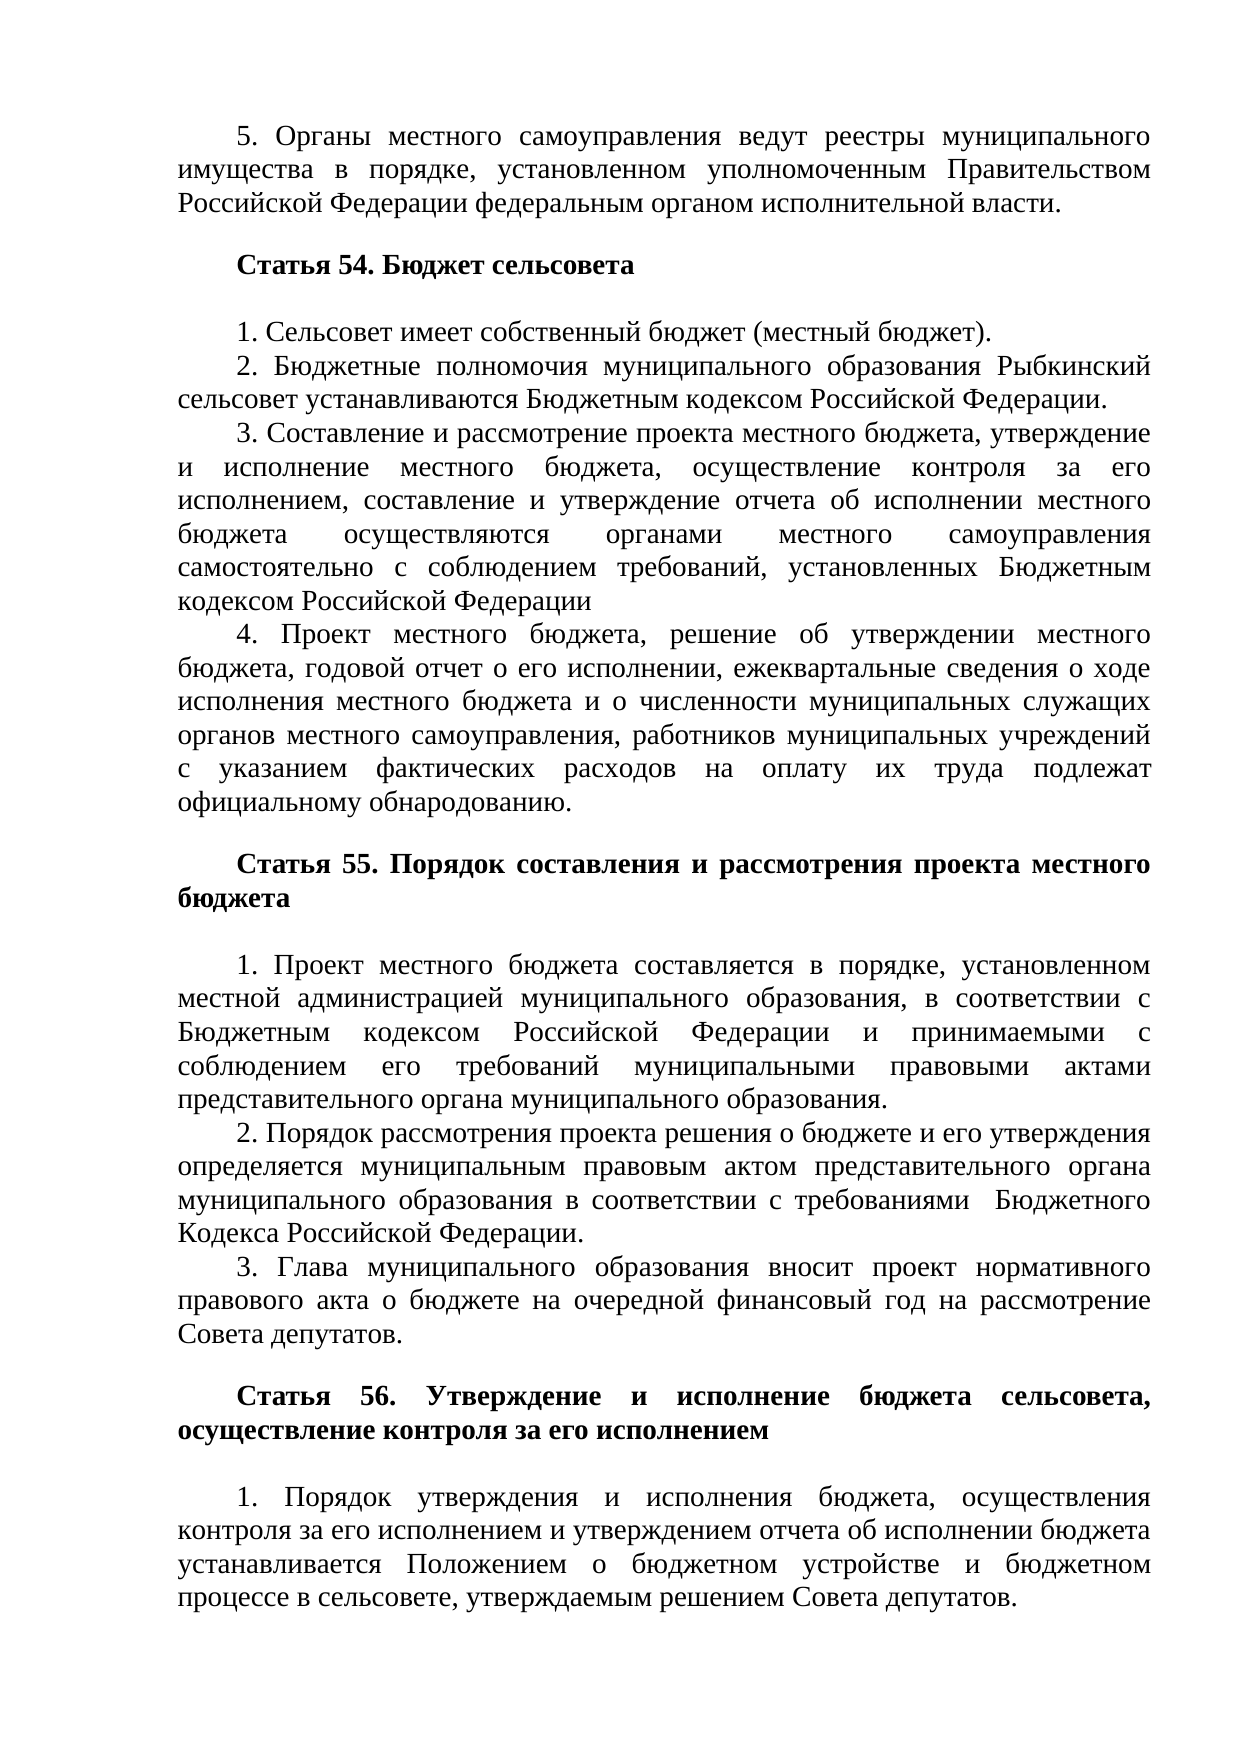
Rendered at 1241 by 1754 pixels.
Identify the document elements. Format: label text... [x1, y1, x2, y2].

text 5. Органы местного самоуправления ведут реестры муниципального имущества в порядке, установленном уполномоченным Правительством Российской Федерации федеральным органом исполнительной власти. [177, 118, 1152, 219]
text 3. Составление и рассмотрение проекта местного бюджета, утверждение и исполнение местного бюджета, осуществление контроля за его исполнением, составление и утверждение отчета об исполнении местного бюджета осуществляются органами местного самоуправления самостоятельно с соблюдением требований, установленных Бюджетным кодексом Российской Федерации [177, 415, 1152, 616]
text 2. Бюджетные полномочия муниципального образования Рыбкинский сельсовет устанавливаются Бюджетным кодексом Российской Федерации. [177, 348, 1152, 415]
text 2. Порядок рассмотрения проекта решения о бюджете и его утверждения определяется муниципальным правовым актом представительного органа муниципального образования в соответствии с требованиями Бюджетного Кодекса Российской Федерации. [177, 1115, 1152, 1249]
text 1. Порядок утверждения и исполнения бюджета, осуществления контроля за его исполнением и утверждением отчета об исполнении бюджета устанавливается Положением о бюджетном устройстве и бюджетном процессе в сельсовете, утверждаемым решением Совета депутатов. [177, 1479, 1152, 1613]
text Статья 54. Бюджет сельсовета [177, 247, 1152, 281]
text 1. Сельсовет имеет собственный бюджет (местный бюджет). [177, 314, 1152, 348]
text 1. Проект местного бюджета составляется в порядке, установленном местной администрацией муниципального образования, в соответствии с Бюджетным кодексом Российской Федерации и принимаемыми с соблюдением его требований муниципальными правовыми актами представительного органа муниципального образования. [177, 947, 1152, 1115]
text Статья 55. Порядок составления и рассмотрения проекта местного бюджета [177, 846, 1152, 913]
text 3. Глава муниципального образования вносит проект нормативного правового акта о бюджете на очередной финансовый год на рассмотрение Совета депутатов. [177, 1249, 1152, 1349]
text Статья 56. Утверждение и исполнение бюджета сельсовета, осуществление контроля за его исполнением [177, 1378, 1152, 1445]
text 4. Проект местного бюджета, решение об утверждении местного бюджета, годовой отчет о его исполнении, ежеквартальные сведения о ходе исполнения местного бюджета и о численности муниципальных служащих органов местного самоуправления, работников муниципальных учреждений с указанием фактических расходов на оплату их труда подлежат официальному обнародованию. [177, 616, 1152, 818]
